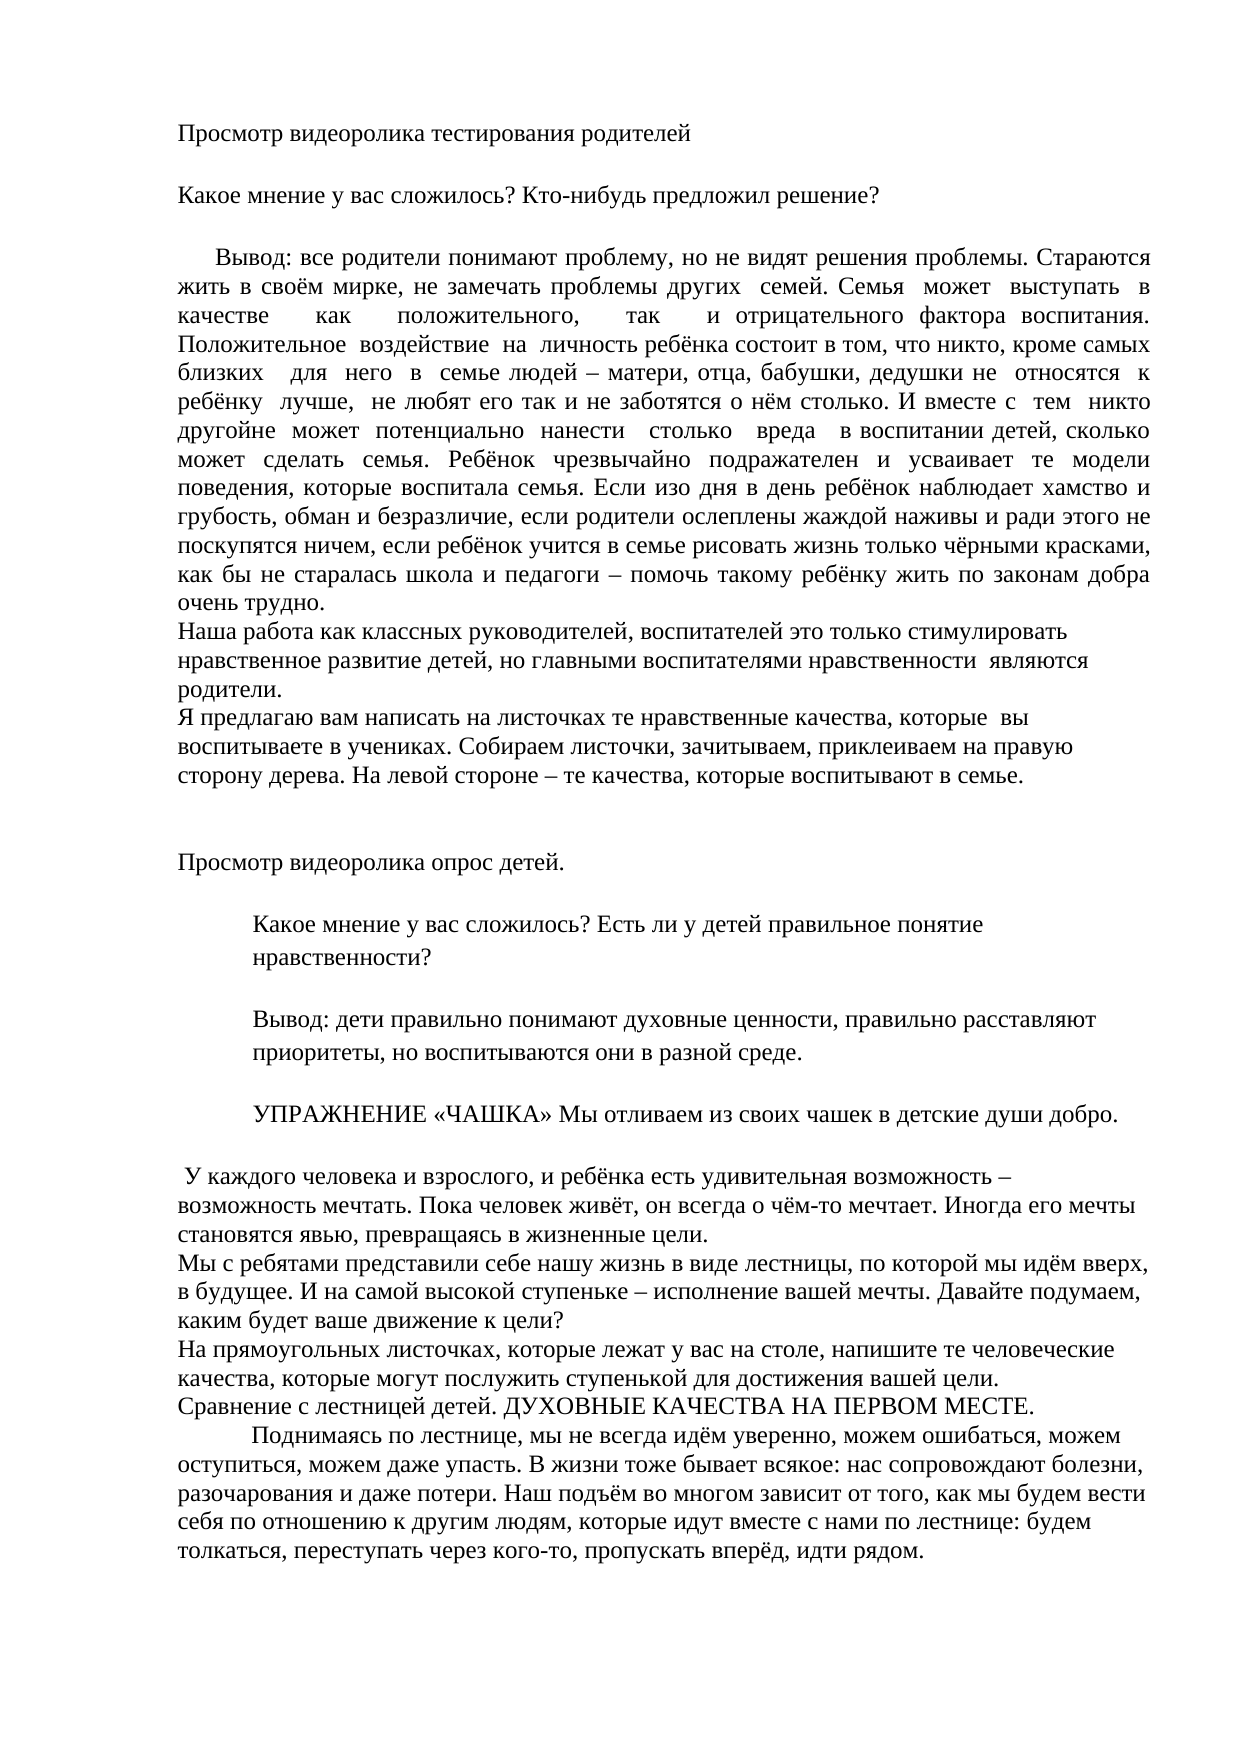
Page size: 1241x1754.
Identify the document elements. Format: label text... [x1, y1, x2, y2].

text Наша работа как классных руководителей, воспитателей это только стимулировать нравственное развитие детей, но главными воспитателями нравственности являются родители. [177, 616, 1152, 702]
text Просмотр видеоролика опрос детей. [177, 847, 1152, 875]
text Поднимаясь по лестнице, мы не всегда идём уверенно, можем ошибаться, можем оступиться, можем даже упасть. В жизни тоже бывает всякое: нас сопровождают болезни, разочарования и даже потери. Наш подъём во многом зависит от того, как мы будем вести себя по отношению к другим людям, которые идут вместе с нами по лестнице: будем толкаться, переступать через кого-то, пропускать вперёд, идти рядом. [177, 1420, 1152, 1564]
text У каждого человека и взрослого, и ребёнка есть удивительная возможность – возможность мечтать. Пока человек живёт, он всегда о чём-то мечтает. Иногда его мечты становятся явью, превращаясь в жизненные цели. [177, 1161, 1152, 1248]
text Я предлагаю вам написать на листочках те нравственные качества, которые вы воспитываете в учениках. Собираем листочки, зачитываем, приклеиваем на правую сторону дерева. На левой стороне – те качества, которые воспитывают в семье. [177, 702, 1152, 789]
text УПРАЖНЕНИЕ «ЧАШКА» Мы отливаем из своих чашек в детские души добро. [252, 1099, 1152, 1128]
text Вывод: дети правильно понимают духовные ценности, правильно расставляют приоритеты, но воспитываются они в разной среде. [252, 1004, 1152, 1066]
text Какое мнение у вас сложилось? Есть ли у детей правильное понятие нравственности? [252, 909, 1152, 971]
text Сравнение с лестницей детей. ДУХОВНЫЕ КАЧЕСТВА НА ПЕРВОМ МЕСТЕ. [177, 1391, 1152, 1420]
text Мы с ребятами представили себе нашу жизнь в виде лестницы, по которой мы идём вверх, в будущее. И на самой высокой ступеньке – исполнение вашей мечты. Давайте подумаем, каким будет ваше движение к цели? [177, 1248, 1152, 1334]
text На прямоугольных листочках, которые лежат у вас на столе, напишите те человеческие качества, которые могут послужить ступенькой для достижения вашей цели. [177, 1334, 1152, 1391]
text Просмотр видеоролика тестирования родителей [177, 118, 1152, 147]
text Какое мнение у вас сложилось? Кто-нибудь предложил решение? [177, 180, 1152, 209]
text Вывод: все родители понимают проблему, но не видят решения проблемы. Стараются жить в своём мирке, не замечать проблемы других семей. Семья может выступать в качестве как положительного, так и отрицательного фактора воспитания. Положительное воздействие на личность ребёнка состоит в том, что никто, кроме самых близких для него в семье людей – матери, отца, бабушки, дедушки не относятся к ребёнку лучше, не любят его так и не заботятся о нём столько. И вместе с тем никто другойне может потенциально нанести столько вреда в воспитании детей, сколько может сделать семья. Ребёнок чрезвычайно подражателен и усваивает те модели поведения, которые воспитала семья. Если изо дня в день ребёнок наблюдает хамство и грубость, обман и безразличие, если родители ослеплены жаждой наживы и ради этого не поскупятся ничем, если ребёнок учится в семье рисовать жизнь только чёрными красками, как бы не старалась школа и педагоги – помочь такому ребёнку жить по законам добра очень трудно. [177, 242, 1152, 616]
